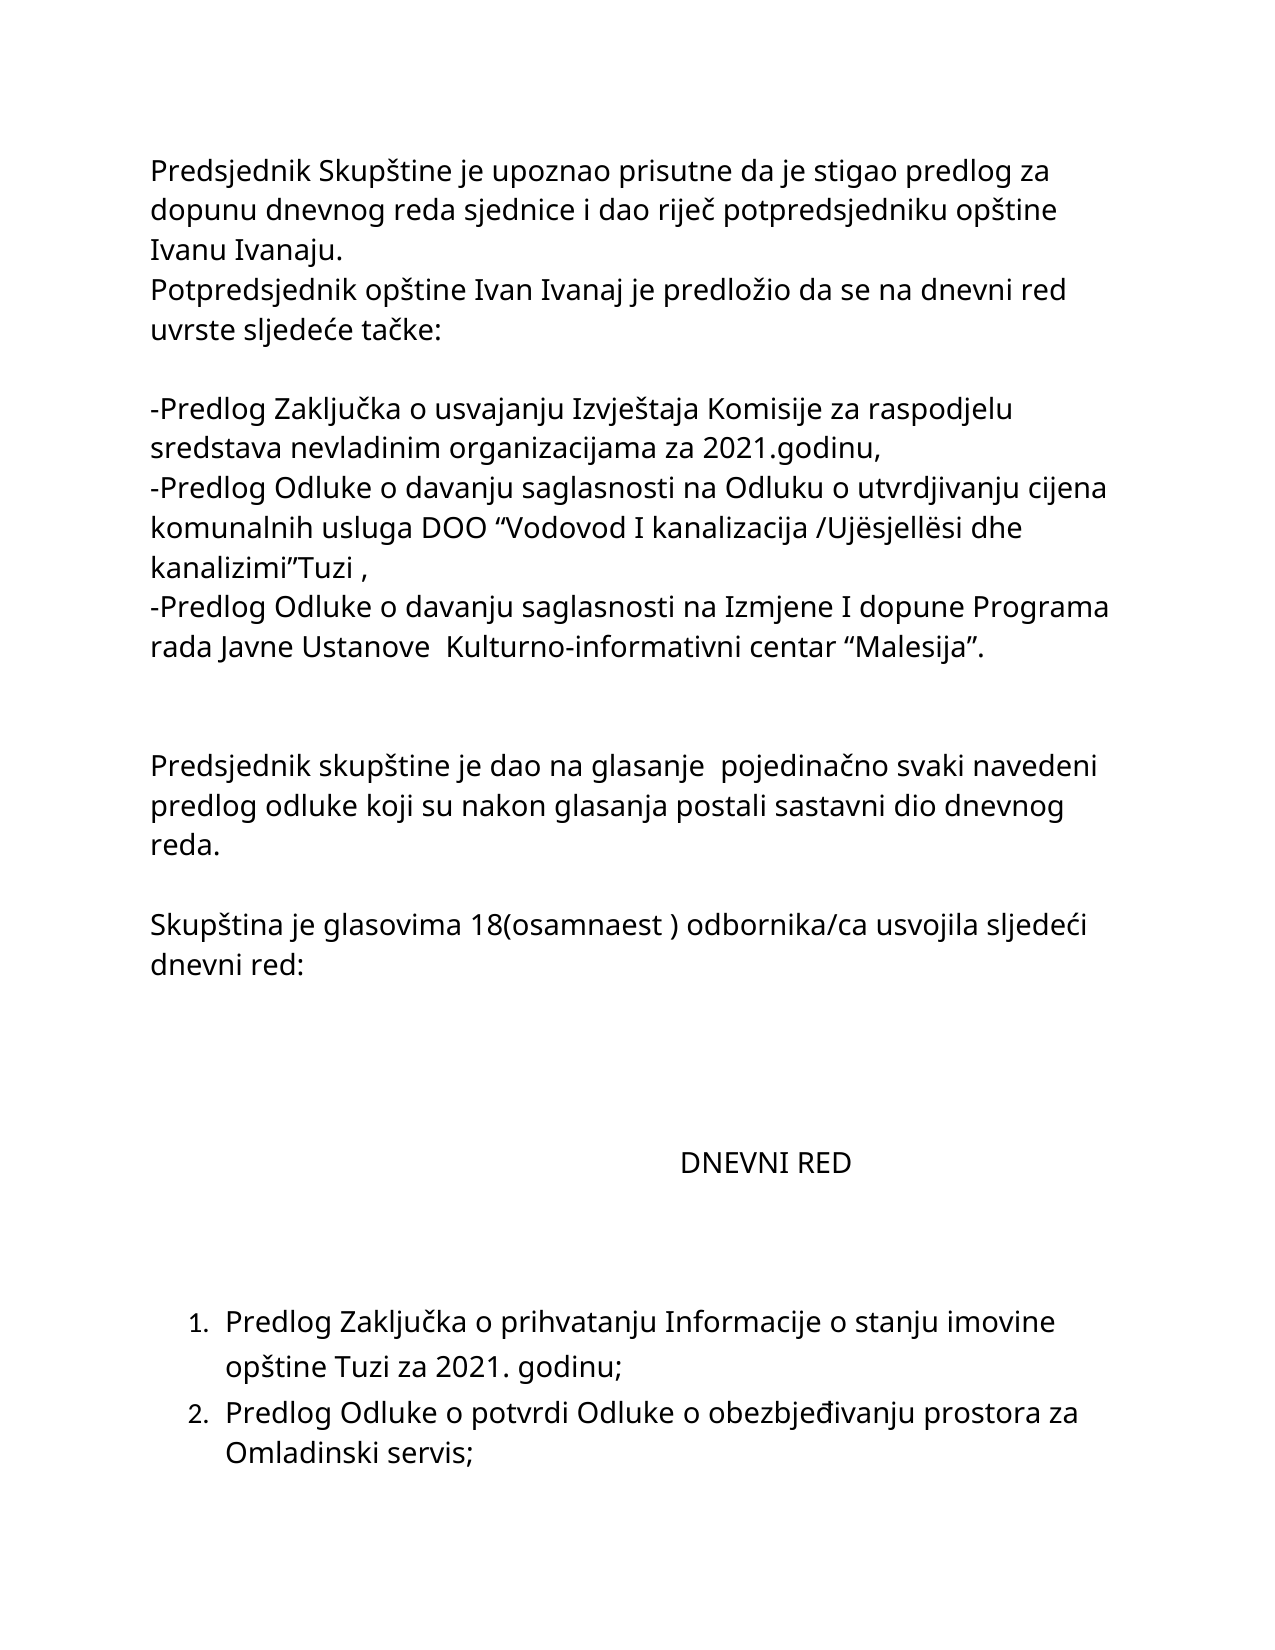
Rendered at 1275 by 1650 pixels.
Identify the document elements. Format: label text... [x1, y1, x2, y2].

text DNEVNI RED [150, 1142, 1125, 1182]
text Potpredsjednik opštine Ivan Ivanaj je predložio da se na dnevni red uvrste sljedeće tačke: [150, 269, 1125, 348]
text Predsjednik Skupštine je upoznao prisutne da je stigao predlog za dopunu dnevnog reda sjednice i dao riječ potpredsjedniku opštine Ivanu Ivanaju. [150, 150, 1125, 269]
text Skupština je glasovima 18(osamnaest ) odbornika/ca usvojila sljedeći dnevni red: [150, 904, 1125, 983]
list Predlog Zaključka o prihvatanju Informacije o stanju imovine opštine Tuzi za 2021. godinu; [187, 1301, 1125, 1386]
list Predlog Odluke o potvrdi Odluke o obezbjeđivanju prostora za Omladinski servis; [187, 1392, 1125, 1472]
text -Predlog Odluke o davanju saglasnosti na Izmjene I dopune Programa rada Javne Ustanove Kulturno-informativni centar “Malesija”. [150, 587, 1125, 666]
text Predsjednik skupštine je dao na glasanje pojedinačno svaki navedeni predlog odluke koji su nakon glasanja postali sastavni dio dnevnog reda. [150, 745, 1125, 864]
text -Predlog Odluke o davanju saglasnosti na Odluku o utvrdjivanju cijena komunalnih usluga DOO “Vodovod I kanalizacija /Ujësjellësi dhe kanalizimi”Tuzi , [150, 467, 1125, 587]
text -Predlog Zaključka o usvajanju Izvještaja Komisije za raspodjelu sredstava nevladinim organizacijama za 2021.godinu, [150, 388, 1125, 467]
